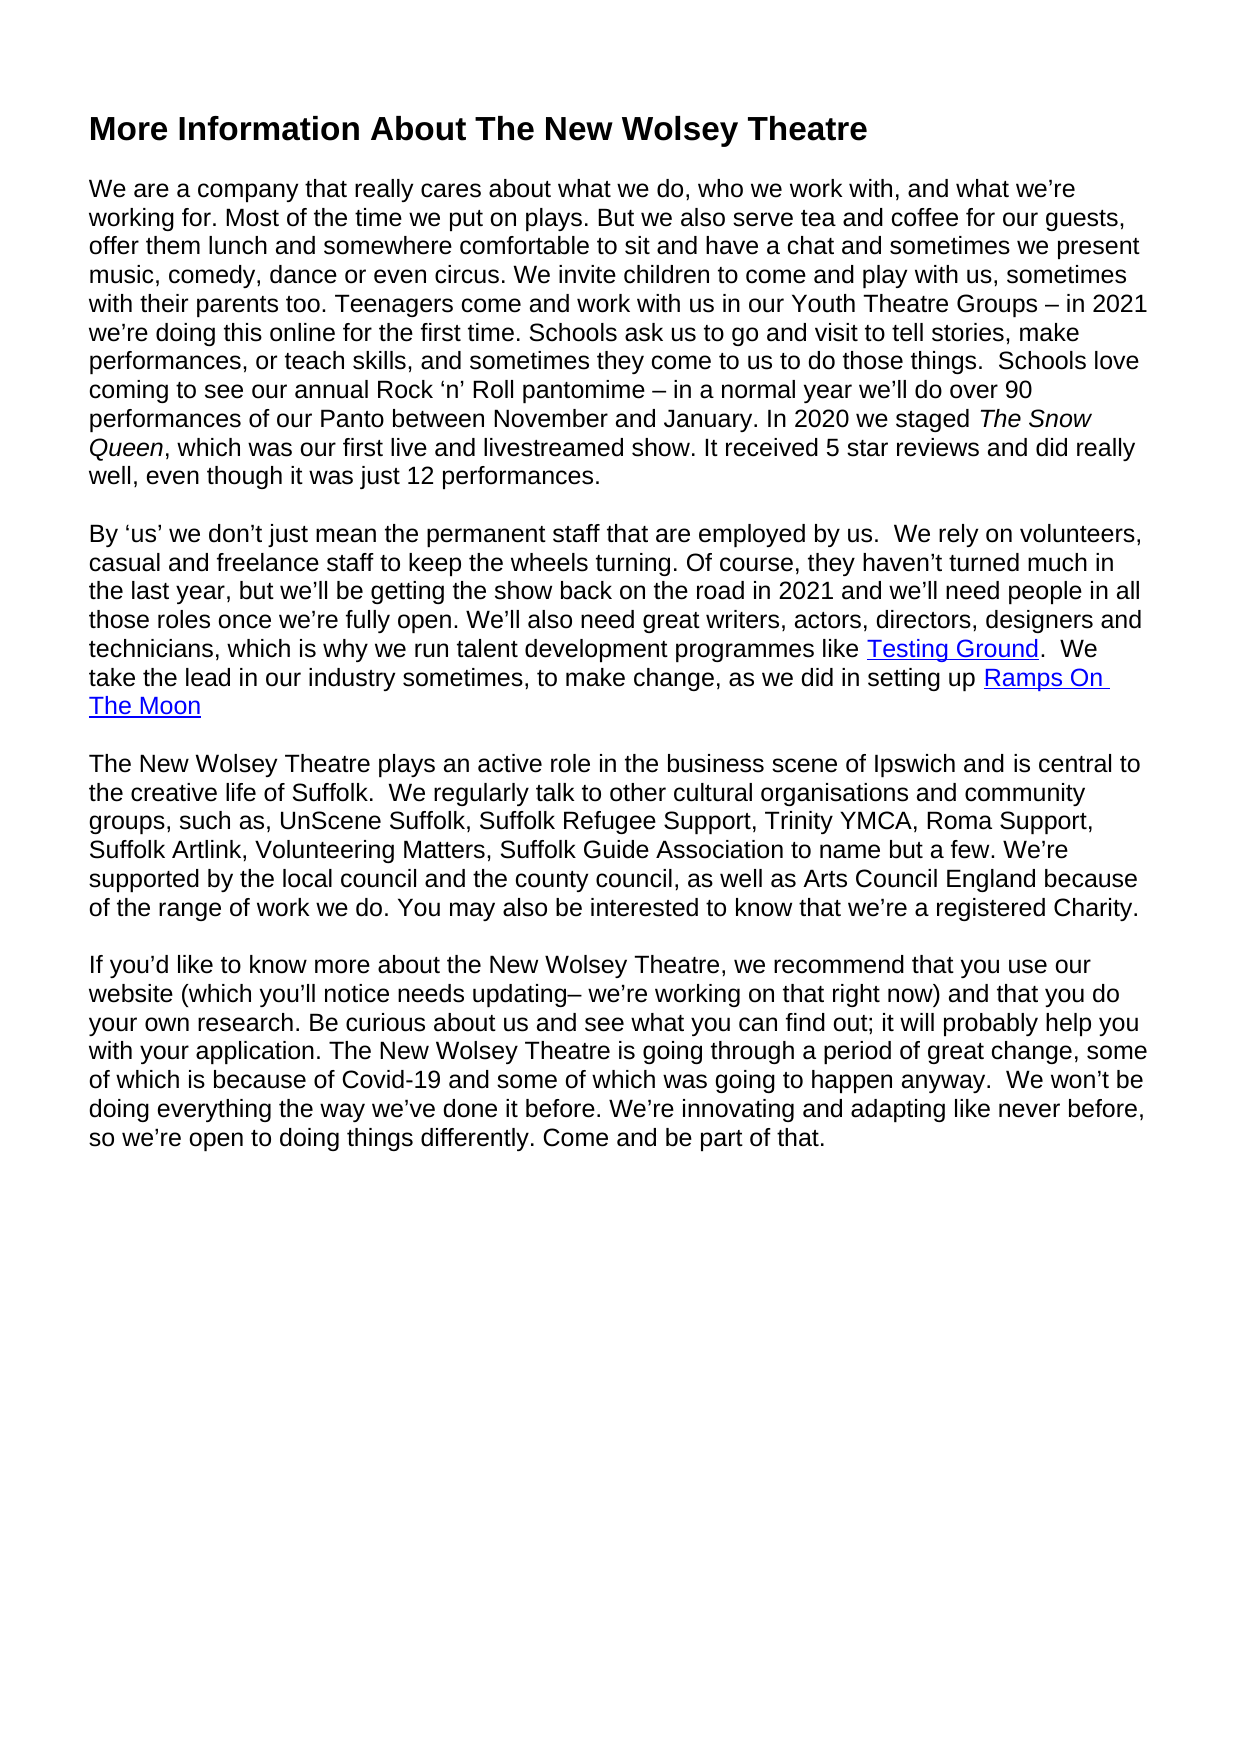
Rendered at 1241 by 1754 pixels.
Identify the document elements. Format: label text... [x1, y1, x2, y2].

text By ‘us’ we don’t just mean the permanent staff that are employed by us. We rely on volunteers, casual and freelance staff to keep the wheels turning. Of course, they haven’t turned much in the last year, but we’ll be getting the show back on the road in 2021 and we’ll need people in all those roles once we’re fully open. We’ll also need great writers, actors, directors, designers and technicians, which is why we run talent development programmes like Testing Ground. We take the lead in our industry sometimes, to make change, as we did in setting up Ramps On The Moon [89, 519, 1152, 720]
text We are a company that really cares about what we do, who we work with, and what we’re working for. Most of the time we put on plays. But we also serve tea and coffee for our guests, offer them lunch and somewhere comfortable to sit and have a chat and sometimes we present music, comedy, dance or even circus. We invite children to come and play with us, sometimes with their parents too. Teenagers come and work with us in our Youth Theatre Groups – in 2021 we’re doing this online for the first time. Schools ask us to go and visit to tell stories, make performances, or teach skills, and sometimes they come to us to do those things. Schools love coming to see our annual Rock ‘n’ Roll pantomime – in a normal year we’ll do over 90 performances of our Panto between November and January. In 2020 we staged The Snow Queen, which was our first live and livestreamed show. It received 5 star reviews and did really well, even though it was just 12 performances. [89, 174, 1152, 490]
text The New Wolsey Theatre plays an active role in the business scene of Ipswich and is central to the creative life of Suffolk. We regularly talk to other cultural organisations and community groups, such as, UnScene Suffolk, Suffolk Refugee Support, Trinity YMCA, Roma Support, Suffolk Artlink, Volunteering Matters, Suffolk Guide Association to name but a few. We’re supported by the local council and the county council, as well as Arts Council England because of the range of work we do. You may also be interested to know that we’re a registered Charity. [89, 749, 1152, 921]
text If you’d like to know more about the New Wolsey Theatre, we recommend that you use our website (which you’ll notice needs updating– we’re working on that right now) and that you do your own research. Be curious about us and see what you can find out; it will probably help you with your application. The New Wolsey Theatre is going through a period of great change, some of which is because of Covid-19 and some of which was going to happen anyway. We won’t be doing everything the way we’ve done it before. We’re innovating and adapting like never before, so we’re open to doing things differently. Come and be part of that. [89, 950, 1152, 1151]
text More Information About The New Wolsey Theatre [89, 109, 1152, 147]
